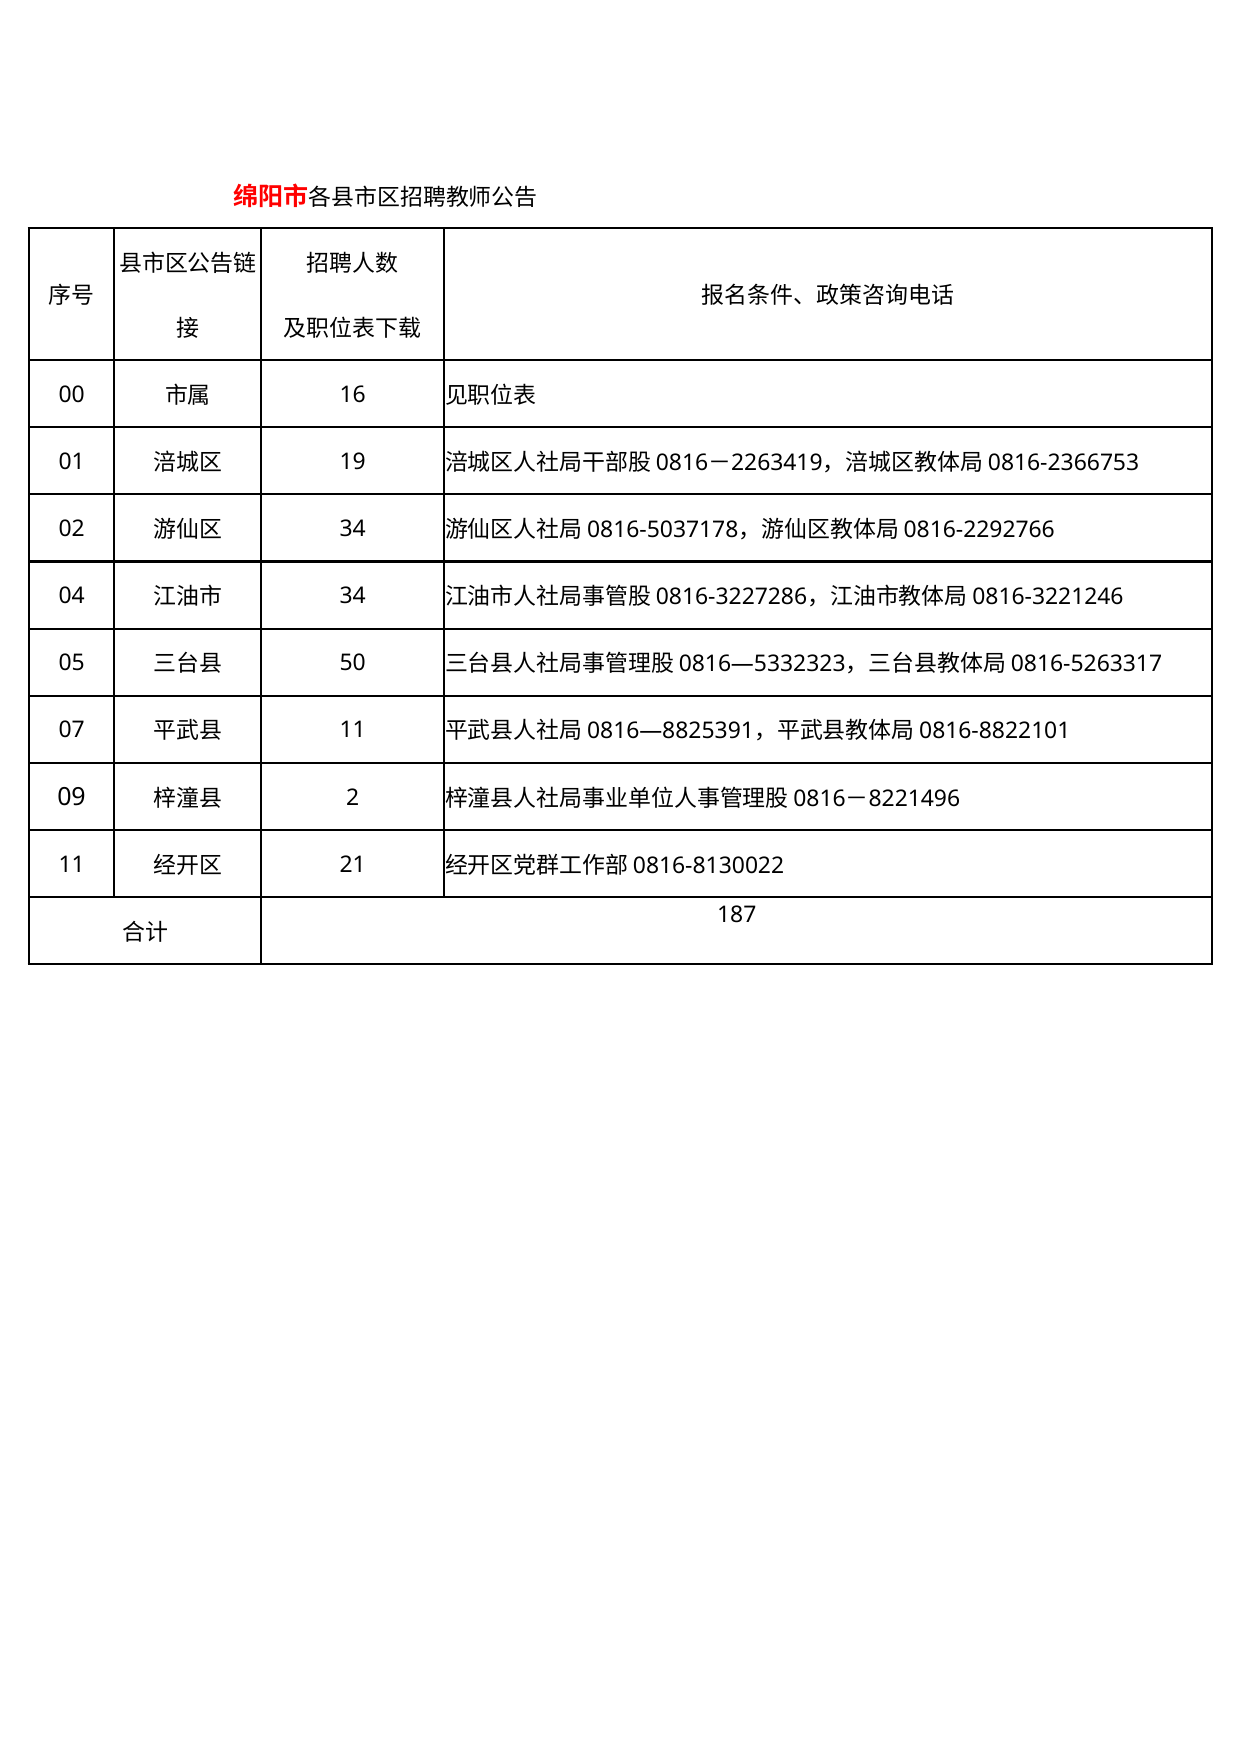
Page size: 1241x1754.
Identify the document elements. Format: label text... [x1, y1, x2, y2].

table_cell 2 [262, 764, 443, 829]
table_cell 09 [30, 764, 113, 829]
table_cell 游仙区人社局0816-5037178，游仙区教体局0816-2292766 [445, 495, 1211, 560]
table_cell 07 [30, 697, 113, 762]
table_cell 平武县人社局0816—8825391，平武县教体局0816-8822101 [445, 697, 1211, 762]
table_cell 11 [262, 697, 443, 762]
table_cell 00 [30, 361, 113, 426]
table_cell 经开区党群工作部0816-8130022 [445, 831, 1211, 896]
table_cell 50 [262, 630, 443, 694]
text 绵阳市各县市区招聘教师公告 [187, 162, 1053, 227]
table_cell 02 [30, 495, 113, 560]
table_header 县市区公告链接 [115, 229, 260, 359]
table_header 招聘人数 及职位表下载 [262, 229, 443, 359]
table_cell 34 [262, 495, 443, 560]
table_cell 涪城区人社局干部股0816－2263419，涪城区教体局0816-2366753 [445, 428, 1211, 493]
table_cell 游仙区 [115, 495, 260, 560]
table_cell 19 [262, 428, 443, 493]
table_cell 见职位表 [445, 361, 1211, 426]
table_header 序号 [30, 229, 113, 359]
table_cell 平武县 [115, 697, 260, 762]
table_cell 01 [30, 428, 113, 493]
table_cell 11 [30, 831, 113, 896]
table_cell 涪城区 [115, 428, 260, 493]
table_cell 市属 [115, 361, 260, 426]
table_cell 187 [262, 898, 1211, 963]
table_cell 合计 [30, 898, 260, 963]
table_cell 34 [262, 563, 443, 627]
table_cell 江油市 [115, 563, 260, 627]
table_cell 江油市人社局事管股0816-3227286，江油市教体局0816-3221246 [445, 563, 1211, 627]
table_header 报名条件、政策咨询电话 [445, 229, 1211, 359]
table_cell 16 [262, 361, 443, 426]
table_cell 梓潼县人社局事业单位人事管理股0816－8221496 [445, 764, 1211, 829]
table_cell 三台县人社局事管理股0816—5332323，三台县教体局0816-5263317 [445, 630, 1211, 694]
table_cell 04 [30, 563, 113, 627]
table_cell 三台县 [115, 630, 260, 694]
table_cell 经开区 [115, 831, 260, 896]
table_cell 梓潼县 [115, 764, 260, 829]
table_cell 21 [262, 831, 443, 896]
table_cell 05 [30, 630, 113, 694]
